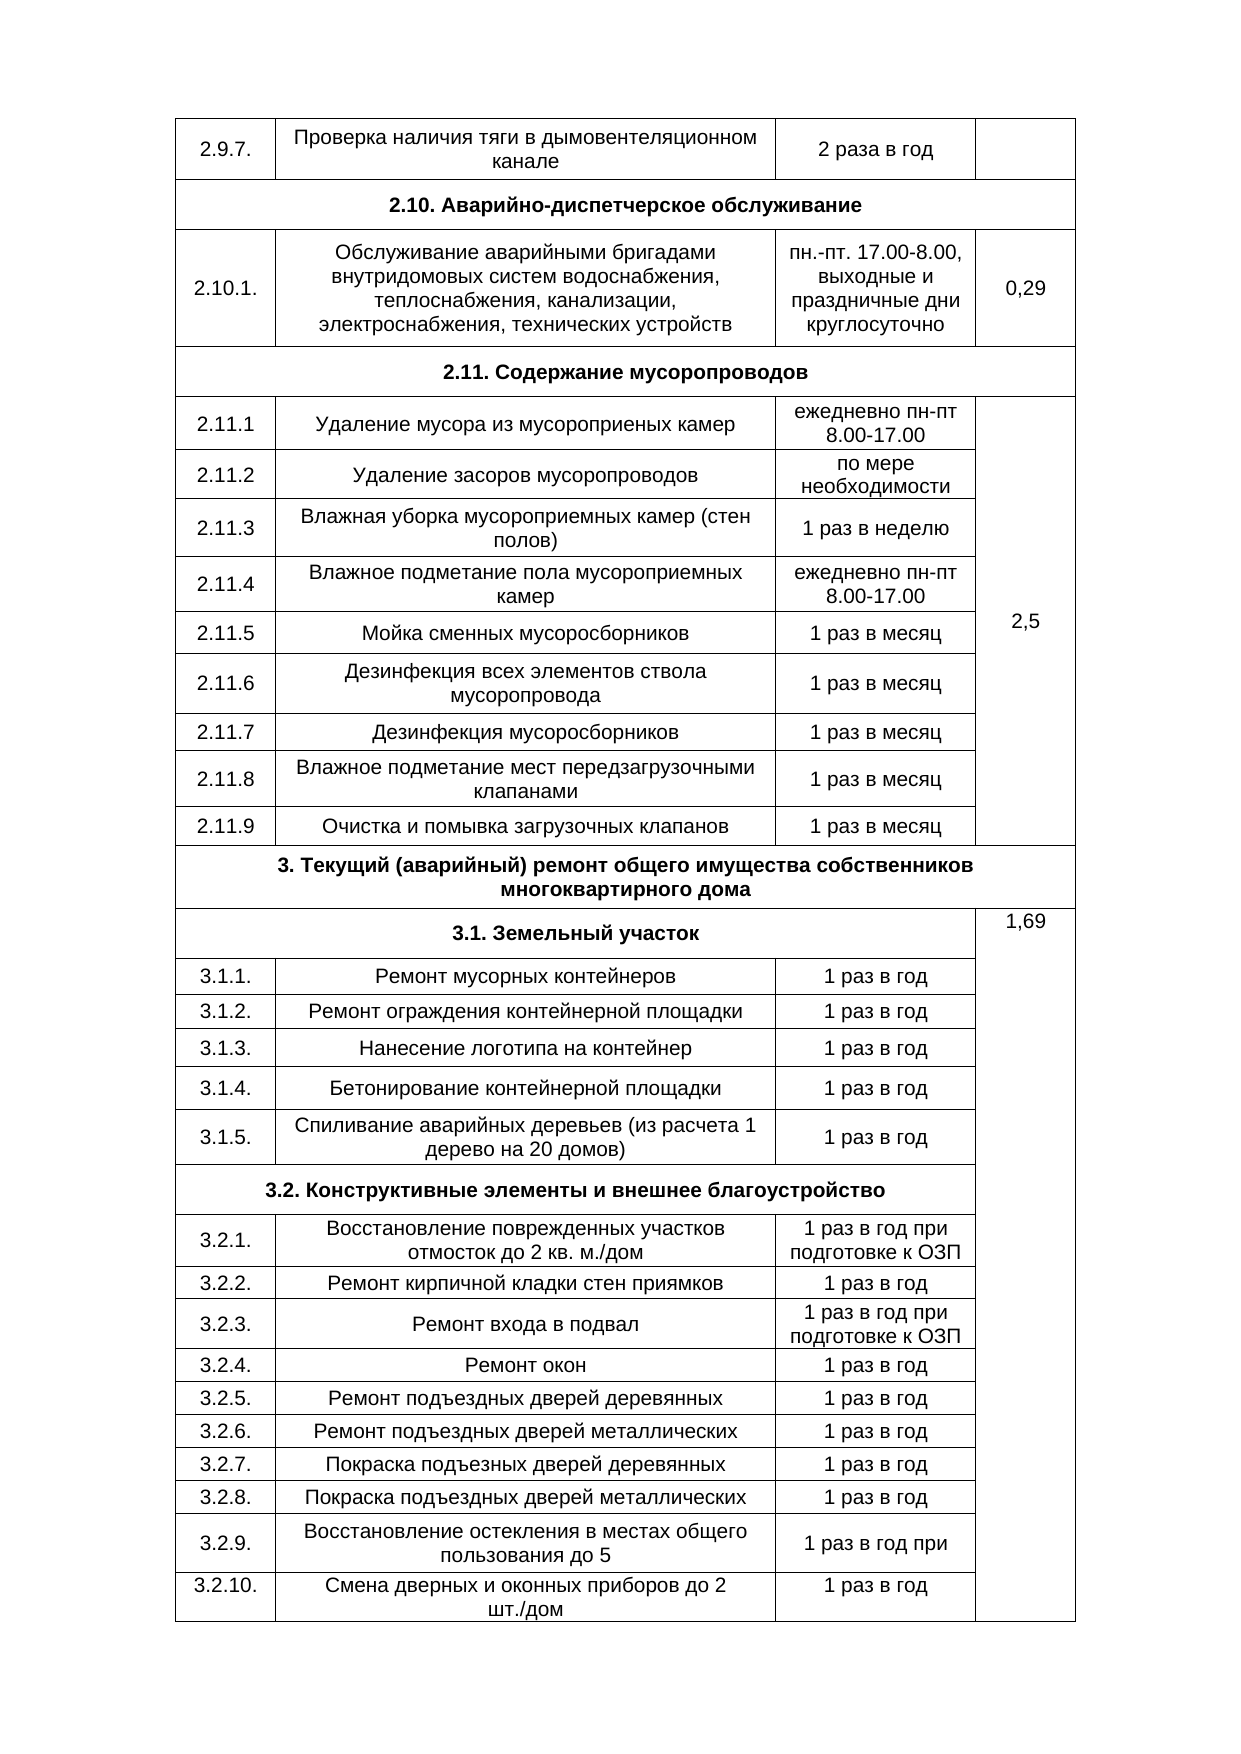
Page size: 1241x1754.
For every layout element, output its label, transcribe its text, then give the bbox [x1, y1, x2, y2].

table_cell 3.1.2. [176, 995, 275, 1028]
table_cell Влажное подметание мест передзагрузочными клапанами [276, 751, 775, 806]
table_cell Ремонт подъездных дверей деревянных [276, 1382, 775, 1414]
table_cell ежедневно пн-пт 8.00-17.00 [776, 557, 975, 611]
table_cell 1 раз в год при [776, 1514, 975, 1572]
table_cell пн.-пт. 17.00-8.00, выходные и праздничные дни круглосуточно [776, 230, 975, 346]
table_cell Обслуживание аварийными бригадами внутридомовых систем водоснабжения, теплоснабжения, канализации, электроснабжения, технических устройств [276, 230, 775, 346]
table_cell Восстановление поврежденных участков отмосток до 2 кв. м./дом [276, 1215, 775, 1266]
table_cell 1 раз в месяц [776, 807, 975, 845]
table_cell 2.11.2 [176, 450, 275, 498]
table_cell 2.11.4 [176, 557, 275, 611]
table_cell Спиливание аварийных деревьев (из расчета 1 дерево на 20 домов) [276, 1110, 775, 1164]
table_cell 3.2.7. [176, 1448, 275, 1479]
table_cell 3.2.10. [176, 1573, 275, 1621]
table_cell 1 раз в год [776, 1029, 975, 1066]
table_cell Мойка сменных мусоросборников [276, 612, 775, 653]
table_cell Удаление мусора из мусороприеных камер [276, 397, 775, 449]
table_cell 2,5 [976, 397, 1075, 845]
table_cell ежедневно пн-пт 8.00-17.00 [776, 397, 975, 449]
table_cell Ремонт мусорных контейнеров [276, 959, 775, 994]
table_cell Проверка наличия тяги в дымовентеляционном канале [276, 119, 775, 179]
table_cell 3.2.6. [176, 1415, 275, 1447]
table_cell Ремонт окон [276, 1349, 775, 1381]
table_cell 1 раз в год [776, 959, 975, 994]
table_cell 2.11.5 [176, 612, 275, 653]
table_cell 3.2.8. [176, 1481, 275, 1512]
table_cell 3.2.3. [176, 1299, 275, 1348]
table_cell 1 раз в год [776, 1448, 975, 1479]
table_cell 1 раз в год при подготовке к ОЗП [776, 1299, 975, 1348]
table_cell 3.2.4. [176, 1349, 275, 1381]
table_cell Влажное подметание пола мусороприемных камер [276, 557, 775, 611]
table_cell 0,29 [976, 230, 1075, 346]
table_cell Ремонт ограждения контейнерной площадки [276, 995, 775, 1028]
table_cell Ремонт входа в подвал [276, 1299, 775, 1348]
table_cell 3.1.3. [176, 1029, 275, 1066]
table_cell Дезинфекция всех элементов ствола мусоропровода [276, 654, 775, 712]
table_cell 3.2.9. [176, 1514, 275, 1572]
table_cell 3.1. Земельный участок [176, 909, 975, 958]
table_cell по мере необходимости [776, 450, 975, 498]
table_cell Удаление засоров мусоропроводов [276, 450, 775, 498]
table_cell 1 раз в год [776, 995, 975, 1028]
table_cell 2 раза в год [776, 119, 975, 179]
table_cell 1 раз в год [776, 1110, 975, 1164]
table_cell 3.1.5. [176, 1110, 275, 1164]
table_cell 2.11.6 [176, 654, 275, 712]
table_cell 3.2. Конструктивные элементы и внешнее благоустройство [176, 1165, 975, 1214]
table_cell Смена дверных и оконных приборов до 2 шт./дом [276, 1573, 775, 1621]
table_cell Ремонт подъездных дверей металлических [276, 1415, 775, 1447]
table_cell Нанесение логотипа на контейнер [276, 1029, 775, 1066]
table_cell 2.9.7. [176, 119, 275, 179]
table_cell 1,69 [976, 909, 1075, 1621]
table_cell Очистка и помывка загрузочных клапанов [276, 807, 775, 845]
table_cell 1 раз в месяц [776, 751, 975, 806]
table_cell 1 раз в год [776, 1415, 975, 1447]
table_cell 1 раз в месяц [776, 654, 975, 712]
table_cell Восстановление остекления в местах общего пользования до 5 [276, 1514, 775, 1572]
table_cell Влажная уборка мусороприемных камер (стен полов) [276, 499, 775, 556]
table_cell Бетонирование контейнерной площадки [276, 1067, 775, 1109]
table_cell 3.1.4. [176, 1067, 275, 1109]
table_cell 2.11.8 [176, 751, 275, 806]
table_cell 3.2.2. [176, 1267, 275, 1298]
table_cell Ремонт кирпичной кладки стен приямков [276, 1267, 775, 1298]
table_cell Покраска подъездных дверей металлических [276, 1481, 775, 1512]
table_cell 1 раз в год [776, 1382, 975, 1414]
table_cell 2.10. Аварийно-диспетчерское обслуживание [176, 180, 1075, 229]
table_cell 1 раз в год [776, 1267, 975, 1298]
table_cell 2.11.7 [176, 714, 275, 750]
table_cell 2.11.9 [176, 807, 275, 845]
table_cell 3.2.1. [176, 1215, 275, 1266]
table_cell Дезинфекция мусоросборников [276, 714, 775, 750]
table_cell 1 раз в год [776, 1573, 975, 1621]
table_cell 1 раз в месяц [776, 612, 975, 653]
table_cell Покраска подъезных дверей деревянных [276, 1448, 775, 1479]
table_cell 3.2.5. [176, 1382, 275, 1414]
table_cell 2.11. Содержание мусоропроводов [176, 347, 1075, 396]
table_cell 3.1.1. [176, 959, 275, 994]
table_cell 1 раз в год при подготовке к ОЗП [776, 1215, 975, 1266]
table_cell 2.11.3 [176, 499, 275, 556]
table_cell 1 раз в месяц [776, 714, 975, 750]
table_cell 1 раз в неделю [776, 499, 975, 556]
table_cell 1 раз в год [776, 1349, 975, 1381]
table_cell 1 раз в год [776, 1067, 975, 1109]
table_cell 2.11.1 [176, 397, 275, 449]
table_cell 2.10.1. [176, 230, 275, 346]
table_cell 3. Текущий (аварийный) ремонт общего имущества собственников многоквартирного дома [176, 846, 1075, 908]
table_cell 1 раз в год [776, 1481, 975, 1512]
